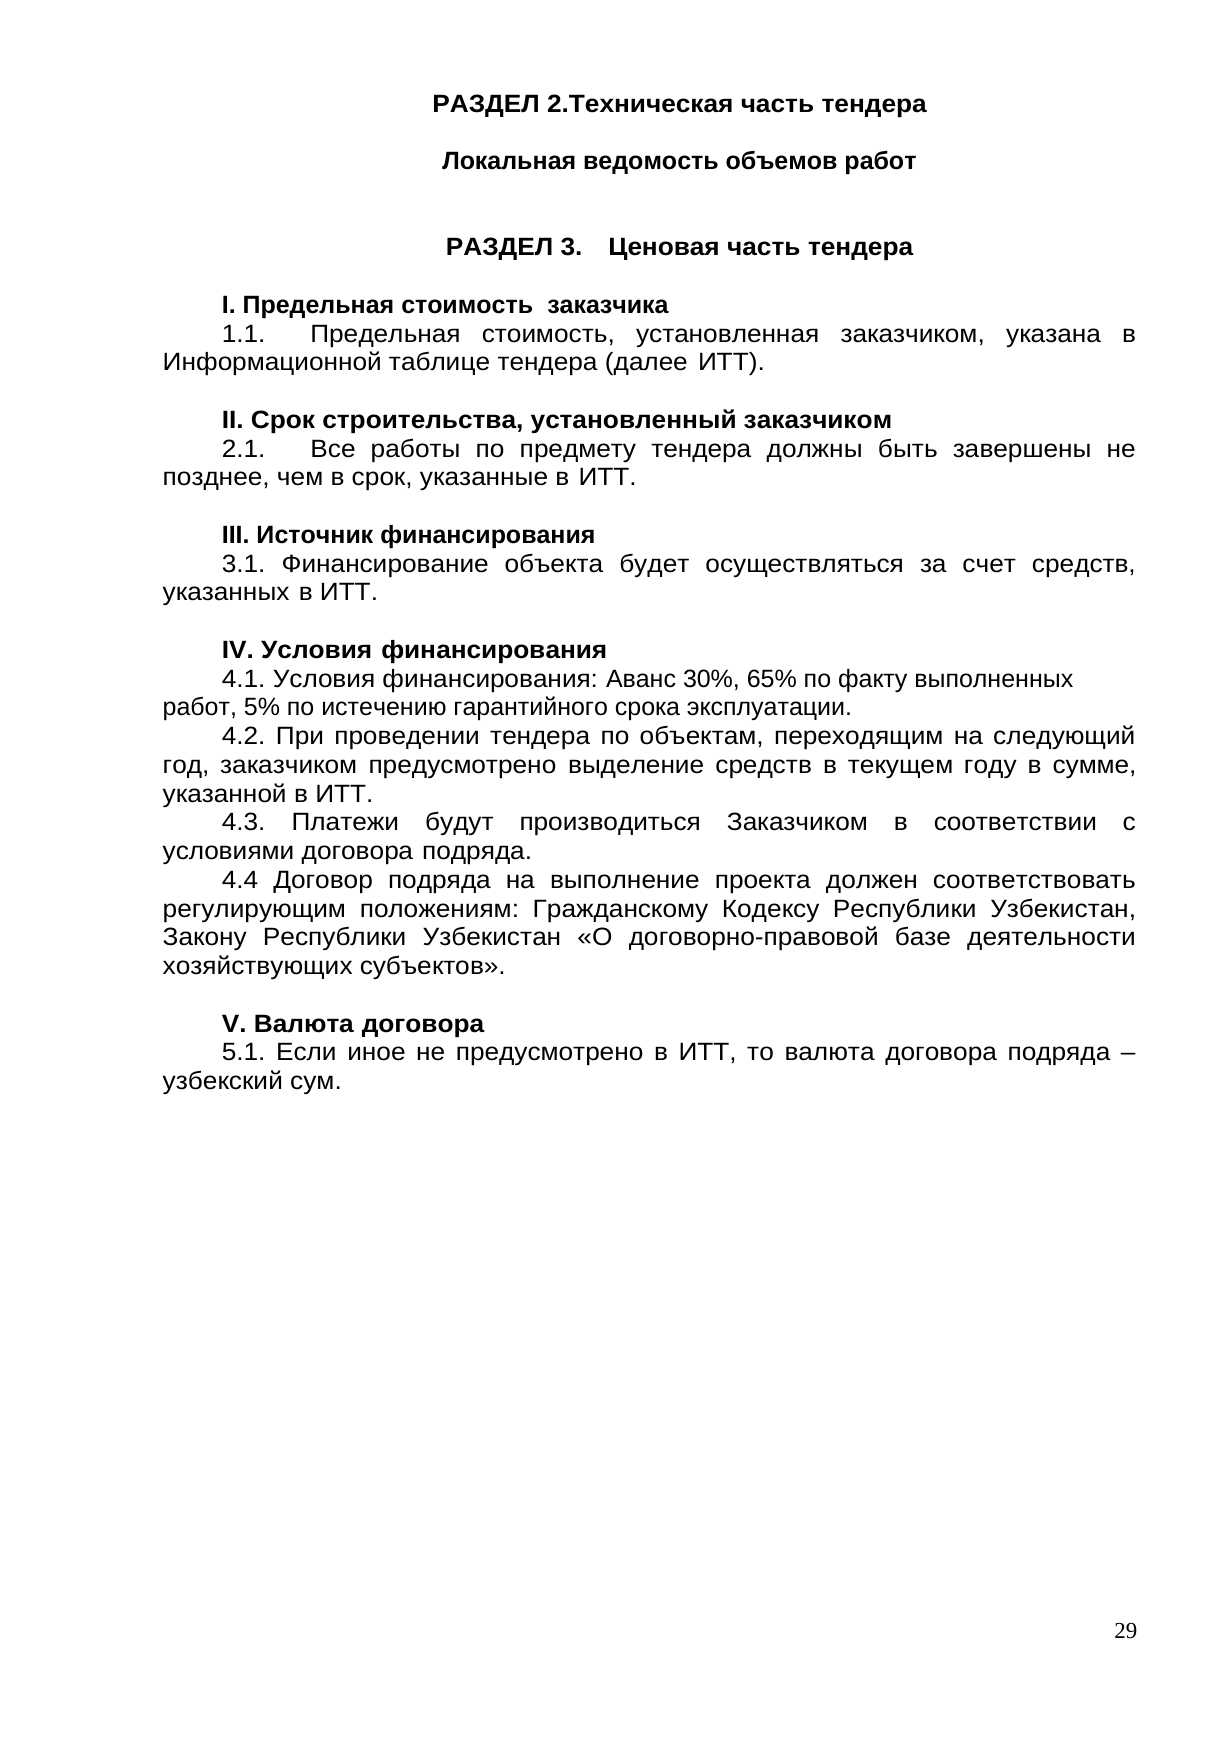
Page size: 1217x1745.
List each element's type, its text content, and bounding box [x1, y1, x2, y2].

text 5.1. Если иное не предусмотрено в ИТТ, то валюта договора подряда – узбекский сум. [162, 1037, 1137, 1095]
text 4.4 Договор подряда на выполнение проекта должен соответствовать регулирующим положениям: Гражданскому Кодексу Республики Узбекистан, Закону Республики Узбекистан «О договорно-правовой базе деятельности хозяйствующих субъектов». [162, 865, 1137, 980]
subtitle РАЗДЕЛ 2.Техническая часть тендера [162, 89, 1137, 117]
list 4.3. Платежи будут производиться Заказчиком в соответствии с условиями договора подряда. [162, 807, 1137, 865]
text 2.1. Все работы по предмету тендера должны быть завершены не позднее, чем в срок, указанные в ИТТ. [162, 434, 1137, 491]
text III. Источник финансирования [162, 520, 1137, 549]
text IV. Условия финансирования [162, 635, 1137, 664]
text II. Срок строительства, установленный заказчиком [162, 405, 1137, 434]
text РАЗДЕЛ 3. Ценовая часть тендера [162, 232, 1137, 261]
text 4.1. Условия финансирования: Аванс 30%, 65% по факту выполненных работ, 5% по истечению гарантийного срока эксплуатации. [162, 664, 1137, 721]
text 1.1. Предельная стоимость, установленная заказчиком, указана в Информационной таблице тендера (далее ИТТ). [162, 319, 1137, 376]
list 4.2. При проведении тендера по объектам, переходящим на следующий год, заказчиком предусмотрено выделение средств в текущем году в сумме, указанной в ИТТ. [162, 721, 1137, 807]
text I. Предельная стоимость заказчика [162, 290, 1137, 319]
text 3.1. Финансирование объекта будет осуществляться за счет средств, указанных в ИТТ. [162, 549, 1137, 606]
text V. Валюта договора [162, 1009, 1137, 1037]
text Локальная ведомость объемов работ [162, 146, 1137, 175]
